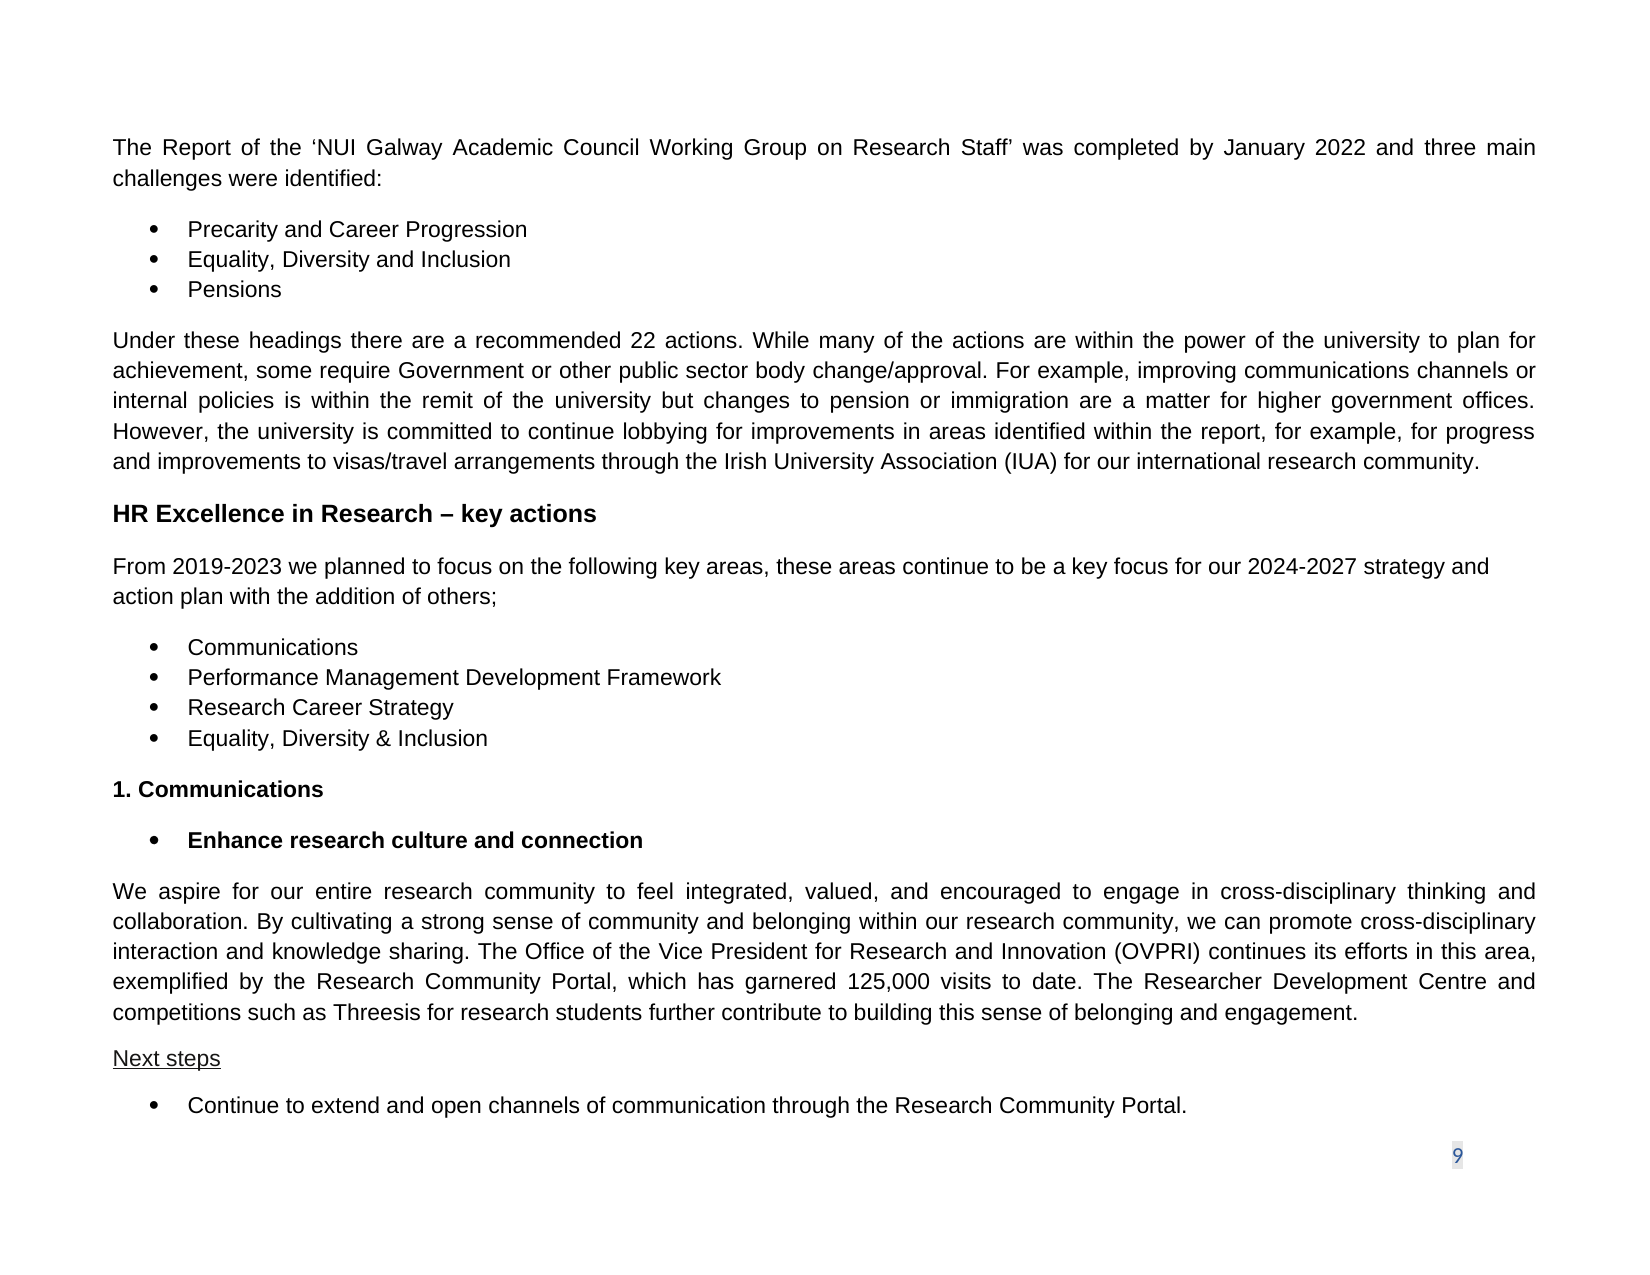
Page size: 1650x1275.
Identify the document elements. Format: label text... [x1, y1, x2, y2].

text From 2019-2023 we planned to focus on the following key areas, these areas continue to be a key focus for our 2024-2027 strategy and action plan with the addition of others; [112, 553, 1537, 609]
list Research Career Strategy [150, 694, 1537, 721]
text 1. Communications [112, 776, 1537, 802]
list Pensions [150, 276, 1537, 302]
list Equality, Diversity & Inclusion [150, 724, 1537, 751]
text HR Excellence in Research – key actions [112, 499, 1537, 528]
text The Report of the ‘NUI Galway Academic Council Working Group on Research Staff’ was completed by January 2022 and three main challenges were identified: [112, 134, 1537, 191]
text Under these headings there are a recommended 22 actions. While many of the actions are within the power of the university to plan for achievement, some require Government or other public sector body change/approval. For example, improving communications channels or internal policies is within the remit of the university but changes to pension or immigration are a matter for higher government offices. However, the university is committed to continue lobbying for improvements in areas identified within the report, for example, for progress and improvements to visas/travel arrangements through the Irish University Association (IUA) for our international research community. [112, 327, 1537, 474]
list Continue to extend and open channels of communication through the Research Community Portal. [150, 1092, 1537, 1119]
list Equality, Diversity and Inclusion [150, 246, 1537, 272]
list Enhance research culture and connection [150, 827, 1537, 853]
text We aspire for our entire research community to feel integrated, valued, and encouraged to engage in cross-disciplinary thinking and collaboration. By cultivating a strong sense of community and belonging within our research community, we can promote cross-disciplinary interaction and knowledge sharing. The Office of the Vice President for Research and Innovation (OVPRI) continues its efforts in this area, exemplified by the Research Community Portal, which has garnered 125,000 visits to date. The Researcher Development Centre and competitions such as Threesis for research students further contribute to building this sense of belonging and engagement. [112, 878, 1537, 1025]
text Next steps [112, 1045, 1537, 1072]
list Precarity and Career Progression [150, 216, 1537, 242]
list Communications [150, 634, 1537, 660]
list Performance Management Development Framework [150, 664, 1537, 691]
